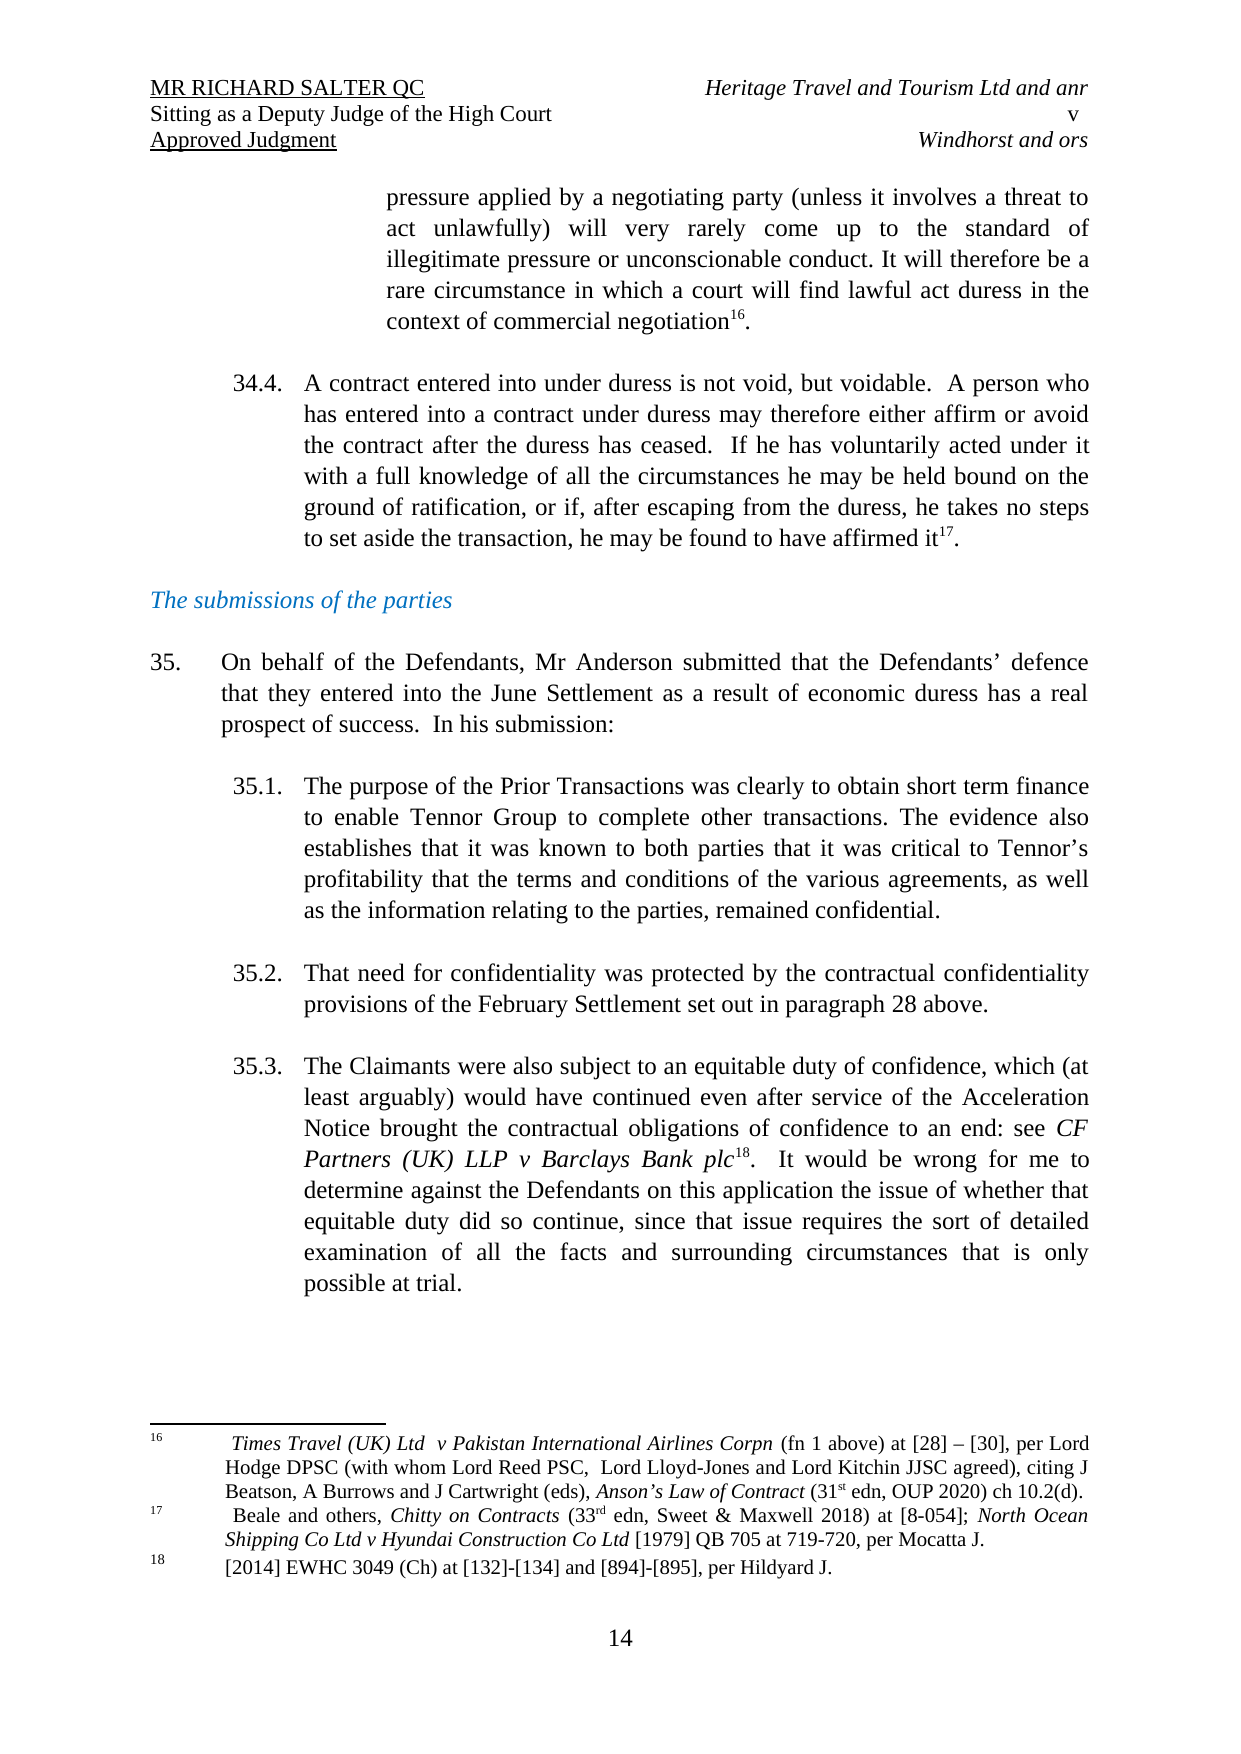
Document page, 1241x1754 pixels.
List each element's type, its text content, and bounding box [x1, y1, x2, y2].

list A contract entered into under duress is not void, but voidable. A person who has entered into a contract under duress may therefore either affirm or avoid the contract after the duress has ceased. If he has voluntarily acted under it with a full knowledge of all the circumstances he may be held bound on the ground of ratification, or if, after escaping from the duress, he takes no steps to set aside the transaction, he may be found to have affirmed it. [233, 368, 1090, 552]
list On behalf of the Defendants, Mr Anderson submitted that the Defendants’ defence that they entered into the June Settlement as a result of economic duress has a real prospect of success. In his submission: [150, 647, 1090, 738]
list The Claimants were also subject to an equitable duty of confidence, which (at least arguably) would have continued even after service of the Acceleration Notice brought the contractual obligations of confidence to an end: see CF Partners (UK) LLP v Barclays Bank plc. It would be wrong for me to determine against the Defendants on this application the issue of whether that equitable duty did so continue, since that issue requires the sort of detailed examination of all the facts and surrounding circumstances that is only possible at trial. [233, 1051, 1090, 1297]
subtitle The submissions of the parties [150, 585, 1090, 614]
list That need for confidentiality was protected by the contractual confidentiality provisions of the February Settlement set out in paragraph 28 above. [233, 958, 1090, 1017]
list The purpose of the Prior Transactions was clearly to obtain short term finance to enable Tennor Group to complete other transactions. The evidence also establishes that it was known to both parties that it was critical to Tennor’s profitability that the terms and conditions of the various agreements, as well as the information relating to the parties, remained confidential. [233, 771, 1090, 924]
list In the commercial context, it is only in extremely limited circumstances that the law will regard a threat to act lawfully as illegitimate or unconscionable. It is not ordinarily duress to threaten to do that which one has a right to do, for instance to refuse to enter into a contract or to terminate a contract lawfully. The pursuit of commercial self-interest is justified in commercial bargaining. The pressure applied by a negotiating party (unless it involves a threat to act unlawfully) will very rarely come up to the standard of illegitimate pressure or unconscionable conduct. It will therefore be a rare circumstance in which a court will find lawful act duress in the context of commercial negotiation. [315, 182, 1090, 334]
